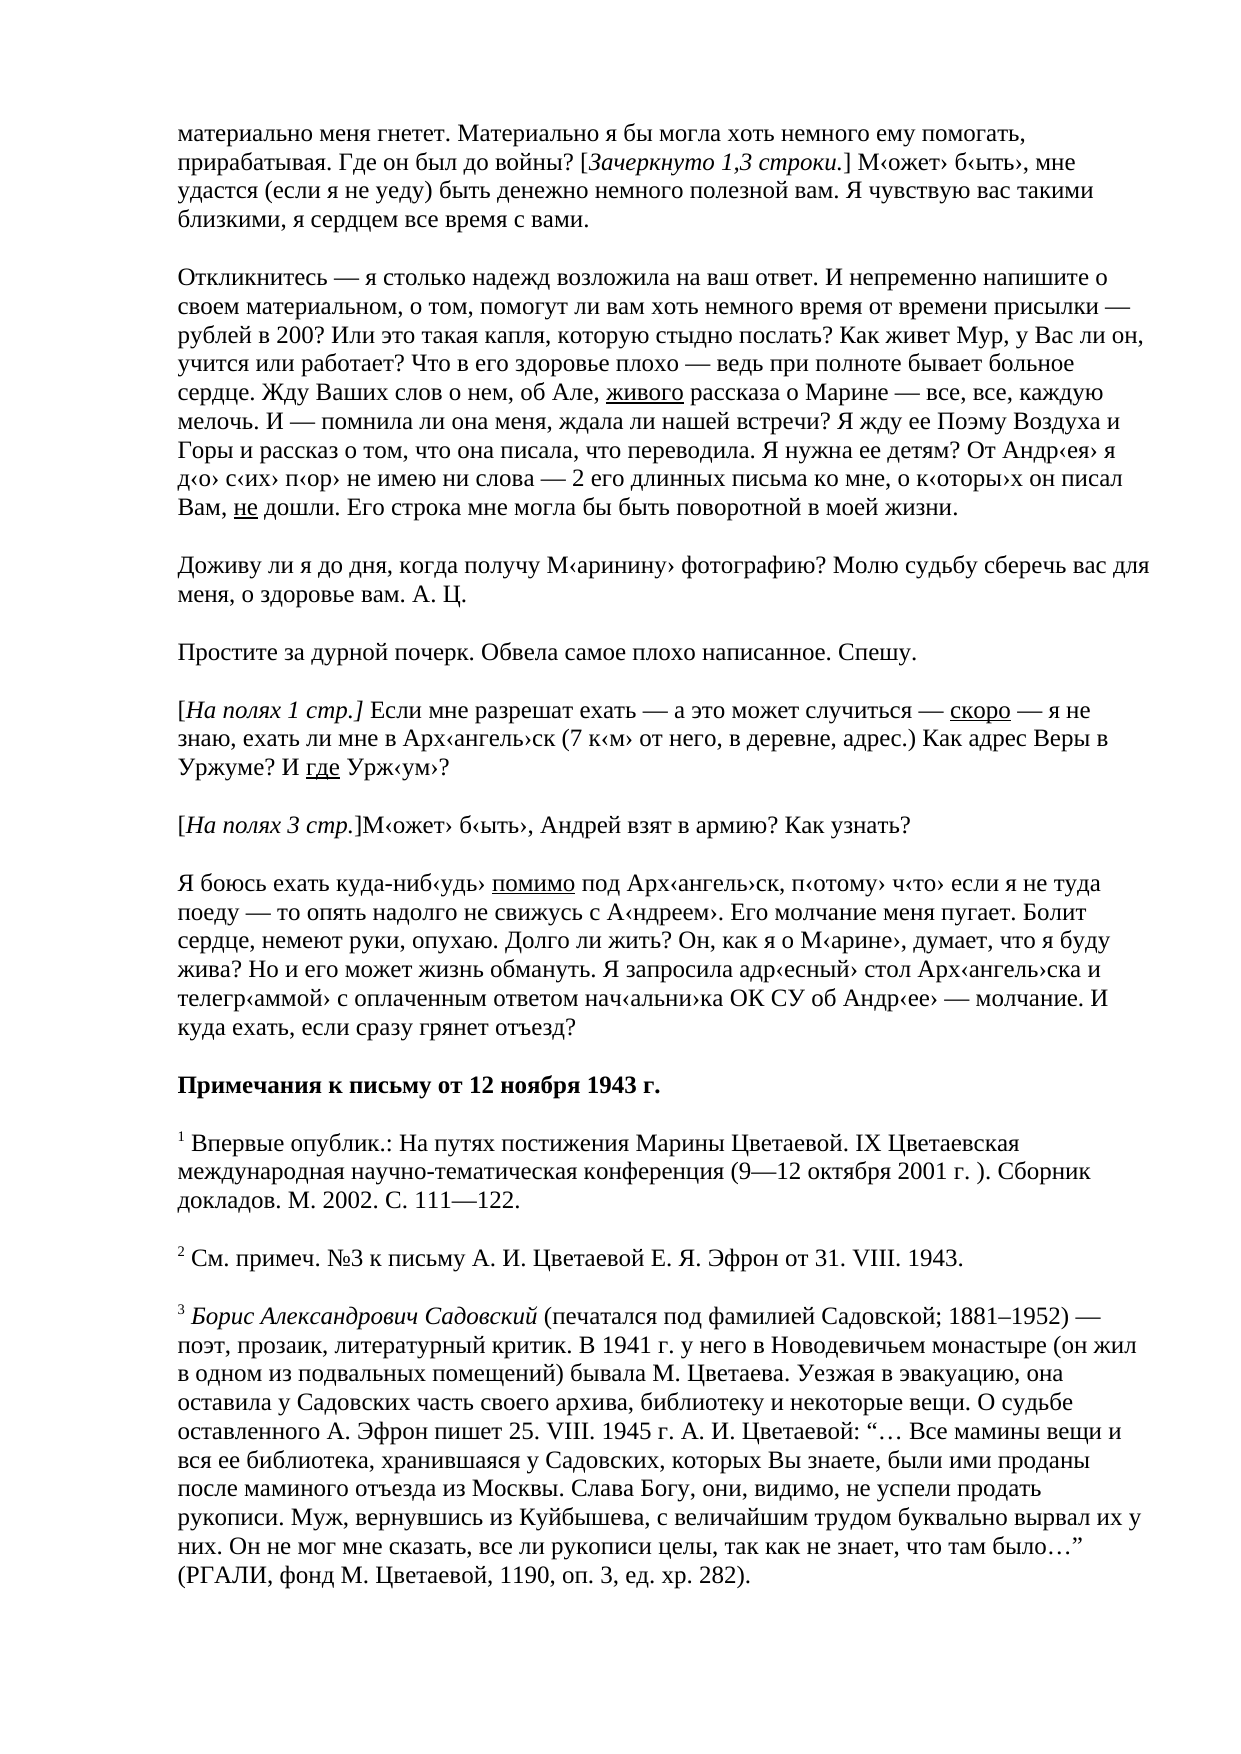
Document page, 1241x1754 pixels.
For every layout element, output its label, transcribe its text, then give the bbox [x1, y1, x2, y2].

text 3 Борис Александрович Садовский (печатался под фамилией Садовской; 1881–1952) — поэт, прозаик, литературный критик. В 1941 г. у него в Новодевичьем монастыре (он жил в одном из подвальных помещений) бывала М. Цветаева. Уезжая в эвакуацию, она оставила у Садовских часть своего архива, библиотеку и некоторые вещи. О судьбе оставленного А. Эфрон пишет 25. VIII. 1945 г. А. И. Цветаевой: “… Все мамины вещи и вся ее библиотека, хранившаяся у Садовских, которых Вы знаете, были ими проданы после маминого отъезда из Москвы. Слава Богу, они, видимо, не успели продать рукописи. Муж, вернувшись из Куйбышева, с величайшим трудом буквально вырвал их у них. Он не мог мне сказать, все ли рукописи целы, так как не знает, что там было…” (РГАЛИ, фонд М. Цветаевой, 1190, оп. 3, ед. хр. 282). [177, 1301, 1152, 1588]
text Примечания к письму от 12 ноября 1943 г. [177, 1070, 1152, 1098]
text Откликнитесь — я столько надежд возложила на ваш ответ. И непременно напишите о своем материальном, о том, помогут ли вам хоть немного время от времени присылки — рублей в 200? Или это такая капля, которую стыдно послать? Как живет Мур, у Вас ли он, учится или работает? Что в его здоровье плохо — ведь при полноте бывает больное сердце. Жду Ваших слов о нем, об Але, живого рассказа о Марине — все, все, каждую мелочь. И — помнила ли она меня, ждала ли нашей встречи? Я жду ее Поэму Воздуха и Горы и рассказ о том, что она писала, что переводила. Я нужна ее детям? От Андр‹ея› я д‹о› с‹их› п‹ор› не имею ни слова — 2 его длинных письма ко мне, о к‹оторы›х он писал Вам, не дошли. Его строка мне могла бы быть поворотной в моей жизни. [177, 262, 1152, 521]
text [На полях 1 стр.] Если мне разрешат ехать — а это может случиться — скоро — я не знаю, ехать ли мне в Арх‹ангель›ск (7 к‹м› от него, в деревне, адрес.) Как адрес Веры в Уржуме? И где Урж‹ум›? [177, 695, 1152, 781]
text [На полях 3 стр.]М‹ожет› б‹ыть›, Андрей взят в армию? Как узнать? [177, 810, 1152, 839]
text Доживу ли я до дня, когда получу М‹аринину› фотографию? Молю судьбу сберечь вас для меня, о здоровье вам. А. Ц. [177, 550, 1152, 608]
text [177, 118, 1152, 233]
text 1 Впервые опублик.: На путях постижения Марины Цветаевой. IX Цветаевская международная научно-тематическая конференция (9—12 октября 2001 г. ). Сборник докладов. М. 2002. С. 111—122. [177, 1128, 1152, 1214]
text Простите за дурной почерк. Обвела самое плохо написанное. Спешу. [177, 637, 1152, 666]
text 2 См. примеч. №3 к письму А. И. Цветаевой Е. Я. Эфрон от 31. VIII. 1943. [177, 1243, 1152, 1272]
text Я боюсь ехать куда-ниб‹удь› помимо под Арх‹ангель›ск, п‹отому› ч‹то› если я не туда поеду — то опять надолго не свижусь с А‹ндреем›. Его молчание меня пугает. Болит сердце, немеют руки, опухаю. Долго ли жить? Он, как я о М‹арине›, думает, что я буду жива? Но и его может жизнь обмануть. Я запросила адр‹есный› стол Арх‹ангель›ска и телегр‹аммой› с оплаченным ответом нач‹альни›ка ОК СУ об Андр‹ее› — молчание. И куда ехать, если сразу грянет отъезд? [177, 868, 1152, 1041]
